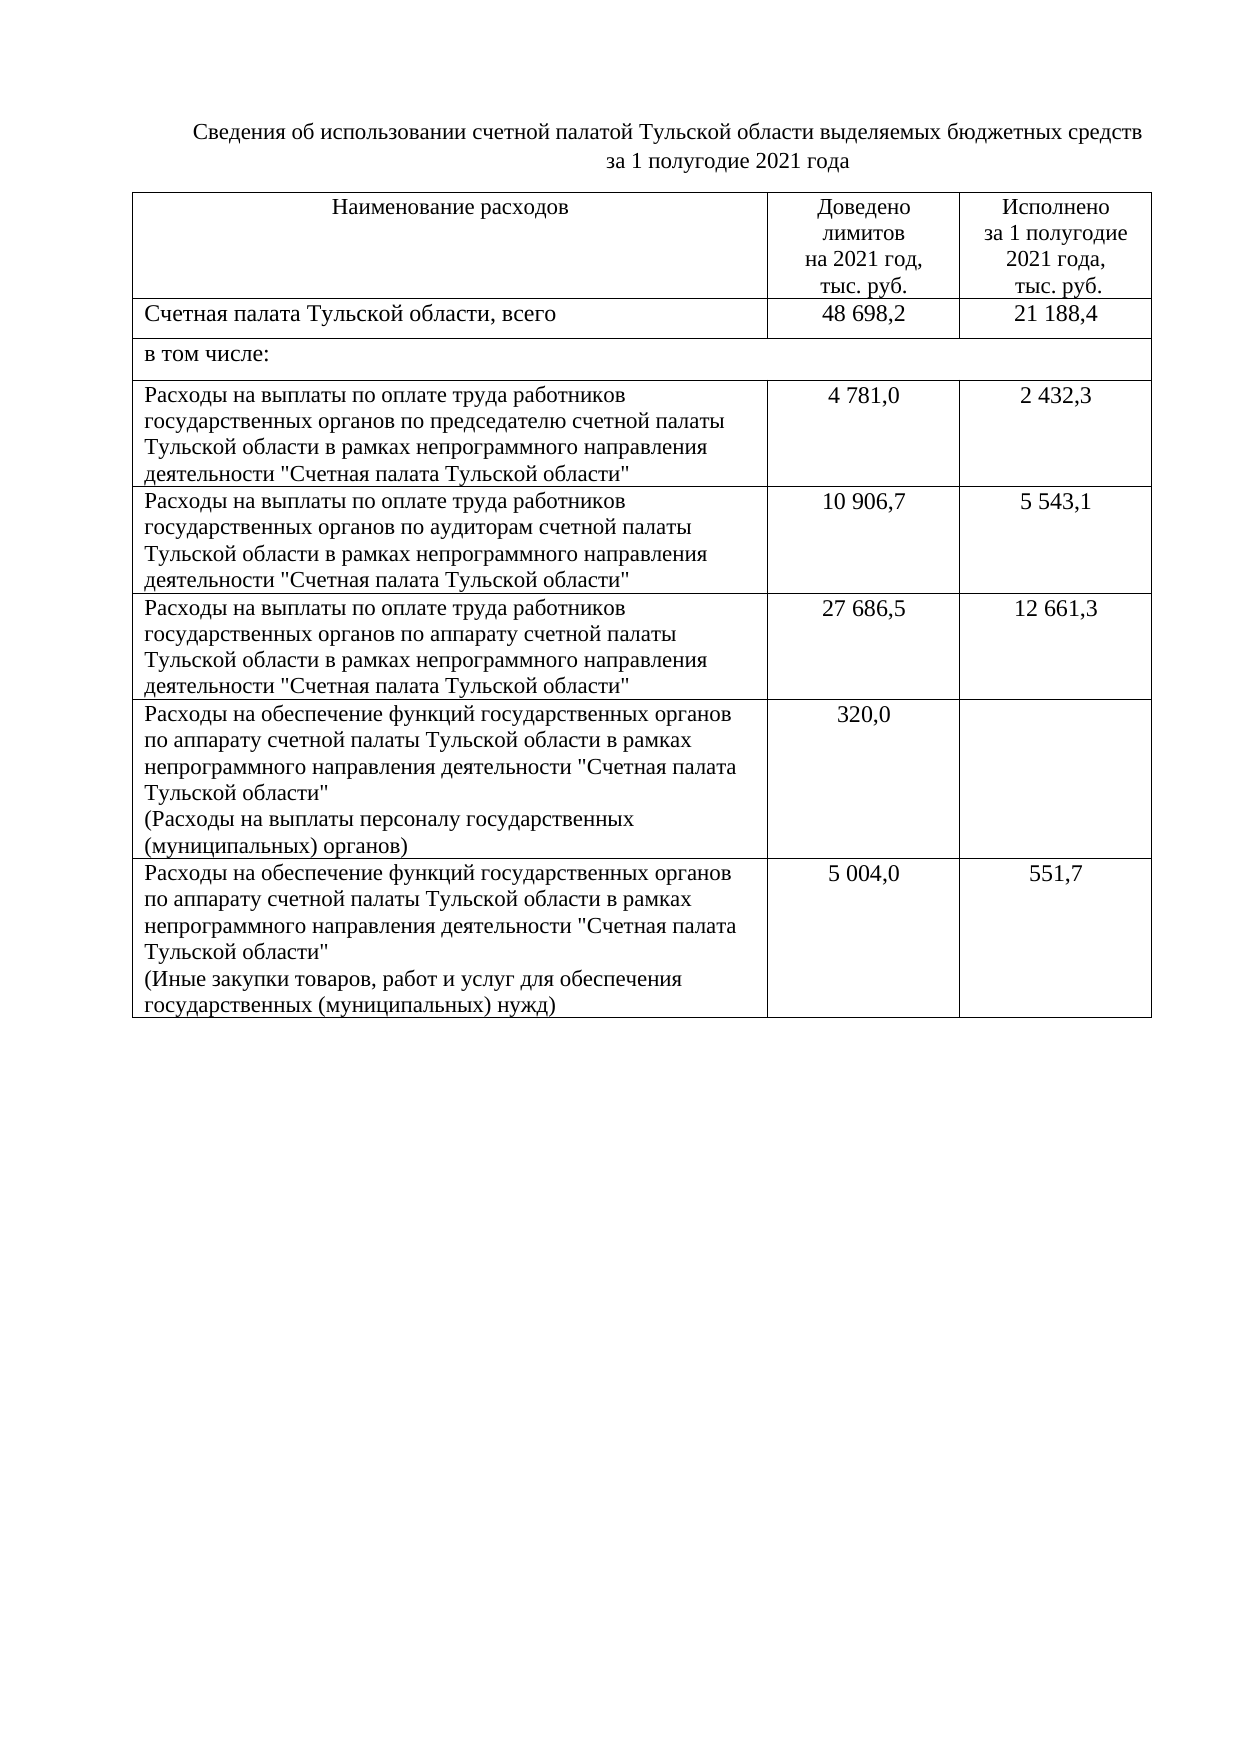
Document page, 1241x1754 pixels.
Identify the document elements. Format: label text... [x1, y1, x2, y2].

table_cell в том числе: [133, 339, 1151, 379]
table_cell 2 432,3 [960, 381, 1151, 486]
table_cell 5 004,0 [768, 859, 959, 1017]
table_cell 551,7 [960, 859, 1151, 1017]
table_cell Расходы на обеспечение функций государственных органов по аппарату счетной палаты Тульской области в рамках непрограммного направления деятельности "Счетная палата Тульской области" (Иные закупки товаров, работ и услуг для обеспечения государственных (муниципальных) нужд) [133, 859, 767, 1017]
table_cell 27 686,5 [768, 594, 959, 699]
table_header Исполнено за 1 полугодие 2021 года, тыс. руб. [960, 193, 1151, 298]
table_cell 12 661,3 [960, 594, 1151, 699]
table_header Доведено лимитов на 2021 год, тыс. руб. [768, 193, 959, 298]
table_cell 21 188,4 [960, 299, 1151, 338]
table_cell 5 543,1 [960, 487, 1151, 592]
table_cell [960, 700, 1151, 858]
text за 1 полугодие 2021 года [177, 147, 1152, 173]
table_cell Расходы на выплаты по оплате труда работников государственных органов по аудиторам счетной палаты Тульской области в рамках непрограммного направления деятельности "Счетная палата Тульской области" [133, 487, 767, 592]
table_cell 320,0 [768, 700, 959, 858]
text Сведения об использовании счетной палатой Тульской области выделяемых бюджетных средств [177, 118, 1152, 144]
table_cell Расходы на выплаты по оплате труда работников государственных органов по председателю счетной палаты Тульской области в рамках непрограммного направления деятельности "Счетная палата Тульской области" [133, 381, 767, 486]
table_header Наименование расходов [133, 193, 767, 298]
table_cell Расходы на выплаты по оплате труда работников государственных органов по аппарату счетной палаты Тульской области в рамках непрограммного направления деятельности "Счетная палата Тульской области" [133, 594, 767, 699]
table_cell Расходы на обеспечение функций государственных органов по аппарату счетной палаты Тульской области в рамках непрограммного направления деятельности "Счетная палата Тульской области" (Расходы на выплаты персоналу государственных (муниципальных) органов) [133, 700, 767, 858]
table_cell 10 906,7 [768, 487, 959, 592]
table_cell 4 781,0 [768, 381, 959, 486]
table_cell 48 698,2 [768, 299, 959, 338]
table_cell Счетная палата Тульской области, всего [133, 299, 767, 338]
